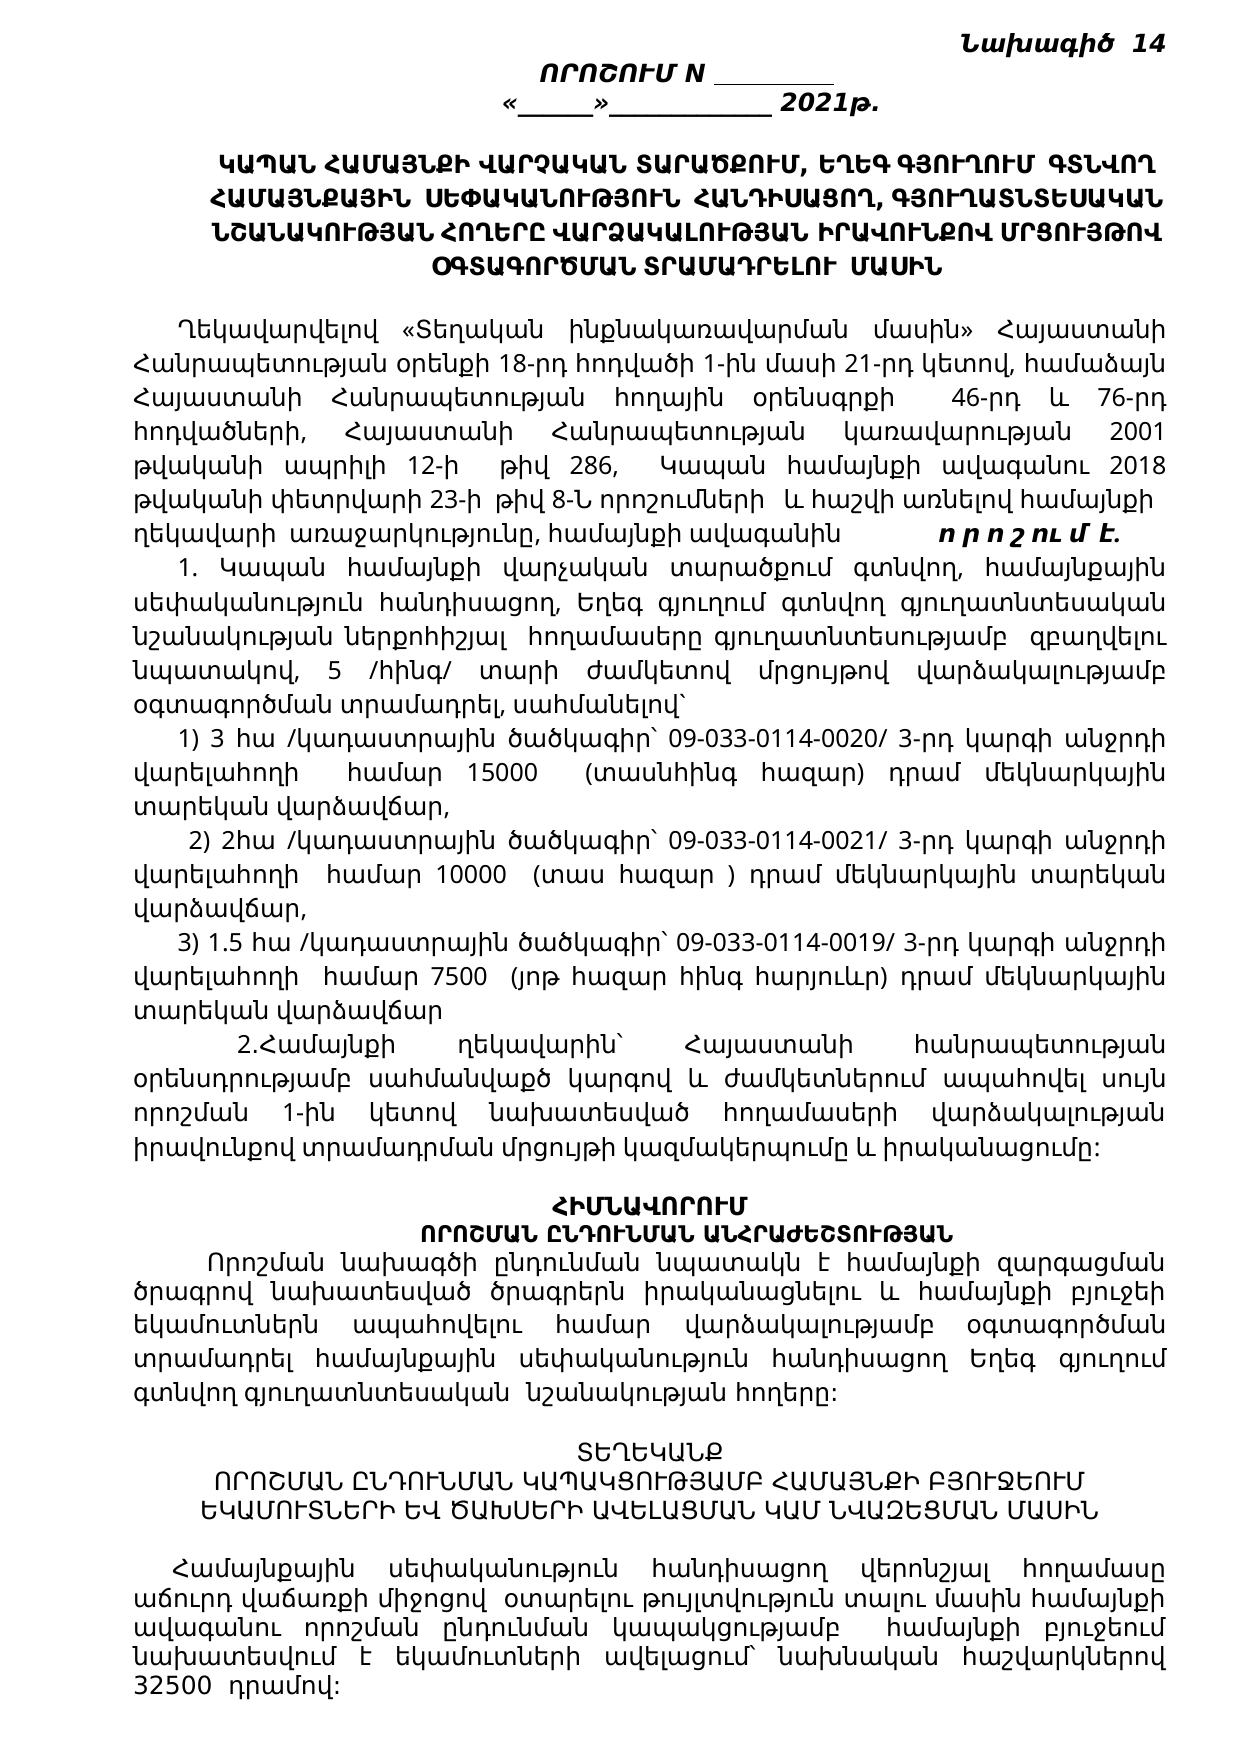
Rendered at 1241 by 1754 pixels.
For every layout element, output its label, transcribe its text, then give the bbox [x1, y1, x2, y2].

text ՈՐՈՇՄԱՆ ԸՆԴՈՒՆՄԱՆ ԱՆՀՐԱԺԵՇՏՈՒԹՅԱՆ [207, 1222, 1167, 1248]
text Ղեկավարվելով «Տեղական ինքնակառավարման մասին» Հայաստանի Հանրապետության օրենքի 18-րդ հոդվածի 1-ին մասի 21-րդ կետով, համաձայն Հայաստանի Հանրապետության հողային օրենսգրքի 46-րդ և 76-րդ հոդվածների, Հայաստանի Հանրապետության կառավարության 2001 թվականի ապրիլի 12-ի թիվ 286, Կապան համայնքի ավագանու 2018 թվականի փետրվարի 23-ի թիվ 8-Ն որոշումների և հաշվի առնելով համայնքի ղեկավարի առաջարկությունը, համայնքի ավագանին ո ր ո շ ու մ է. [133, 312, 1167, 550]
text ՏԵՂԵԿԱՆՔ [133, 1438, 1167, 1467]
text «______»_____________ 2021թ. [133, 88, 1167, 117]
text 1. Կապան համայնքի վարչական տարածքում գտնվող, համայնքային սեփականություն հանդիսացող, Եղեգ գյուղում գտնվող գյուղատնտեսական նշանակության ներքոհիշյալ հողամասերը գյուղատնտեսությամբ զբաղվելու նպատակով, 5 /հինգ/ տարի ժամկետով մրցույթով վարձակալությամբ օգտագործման տրամադրել, սահմանելով` [133, 550, 1167, 720]
text ՈՐՈՇՄԱՆ ԸՆԴՈՒՆՄԱՆ ԿԱՊԱԿՑՈՒԹՅԱՄԲ ՀԱՄԱՅՆՔԻ ԲՅՈՒՋԵՈՒՄ ԵԿԱՄՈՒՏՆԵՐԻ ԵՎ ԾԱԽՍԵՐԻ ԱՎԵԼԱՑՄԱՆ ԿԱՄ ՆՎԱԶԵՑՄԱՆ ՄԱՍԻՆ [133, 1467, 1167, 1525]
text Նախագիծ 14 [133, 29, 1167, 59]
text Համայնքային սեփականություն հանդիսացող վերոնշյալ հողամասը աճուրդ վաճառքի միջոցով օտարելու թույլտվություն տալու մասին համայնքի ավագանու որոշման ընդունման կապակցությամբ համայնքի բյուջեում նախատեսվում է եկամուտների ավելացում՝ նախնական հաշվարկներով 32500 դրամով: [133, 1554, 1167, 1700]
text ՈՐՈՇՈՒՄ N [133, 59, 1167, 88]
text 3) 1.5 հա /կադաստրային ծածկագիր՝ 09-033-0114-0019/ 3-րդ կարգի անջրդի վարելահողի համար 7500 (յոթ հազար հինգ հարյուևր) դրամ մեկնարկային տարեկան վարձավճար [133, 925, 1167, 1027]
text 1) 3 հա /կադաստրային ծածկագիր՝ 09-033-0114-0020/ 3-րդ կարգի անջրդի վարելահողի համար 15000 (տասնհինգ հազար) դրամ մեկնարկային տարեկան վարձավճար, [133, 720, 1167, 823]
text ԿԱՊԱՆ ՀԱՄԱՅՆՔԻ ՎԱՐՉԱԿԱՆ ՏԱՐԱԾՔՈՒՄ, ԵՂԵԳ ԳՅՈՒՂՈՒՄ ԳՏՆՎՈՂ ՀԱՄԱՅՆՔԱՅԻՆ ՍԵՓԱԿԱՆՈՒԹՅՈՒՆ ՀԱՆԴԻՍԱՑՈՂ, ԳՅՈՒՂԱՏՆՏԵՍԱԿԱՆ ՆՇԱՆԱԿՈՒԹՅԱՆ ՀՈՂԵՐԸ ՎԱՐՁԱԿԱԼՈՒԹՅԱՆ ԻՐԱՎՈՒՆՔՈՎ ՄՐՑՈՒՅԹՈՎ ՕԳՏԱԳՈՐԾՄԱՆ ՏՐԱՄԱԴՐԵԼՈՒ ՄԱՍԻՆ [207, 146, 1167, 282]
text 2.Համայնքի ղեկավարին՝ Հայաստանի հանրապետության օրենսդրությամբ սահմանվաքծ կարգով և ժամկետներում ապահովել սույն որոշման 1-ին կետով նախատեսված հողամասերի վարձակալության իրավունքով տրամադրման մրցույթի կազմակերպումը և իրականացումը: [133, 1027, 1167, 1163]
text 2) 2հա /կադաստրային ծածկագիր՝ 09-033-0114-0021/ 3-րդ կարգի անջրդի վարելահողի համար 10000 (տաս հազար ) դրամ մեկնարկային տարեկան վարձավճար, [133, 823, 1167, 925]
text Որոշման նախագծի ընդունման նպատակն է համայնքի զարգացման ծրագրով նախատեսված ծրագրերն իրականացնելու և համայնքի բյուջեի եկամուտներն ապահովելու համար վարձակալությամբ օգտագործման տրամադրել համայնքային սեփականություն հանդիսացող Եղեգ գյուղում գտնվող գյուղատնտեսական նշանակության հողերը: [133, 1248, 1167, 1409]
text ՀԻՄՆԱՎՈՐՈՒՄ [133, 1192, 1167, 1222]
